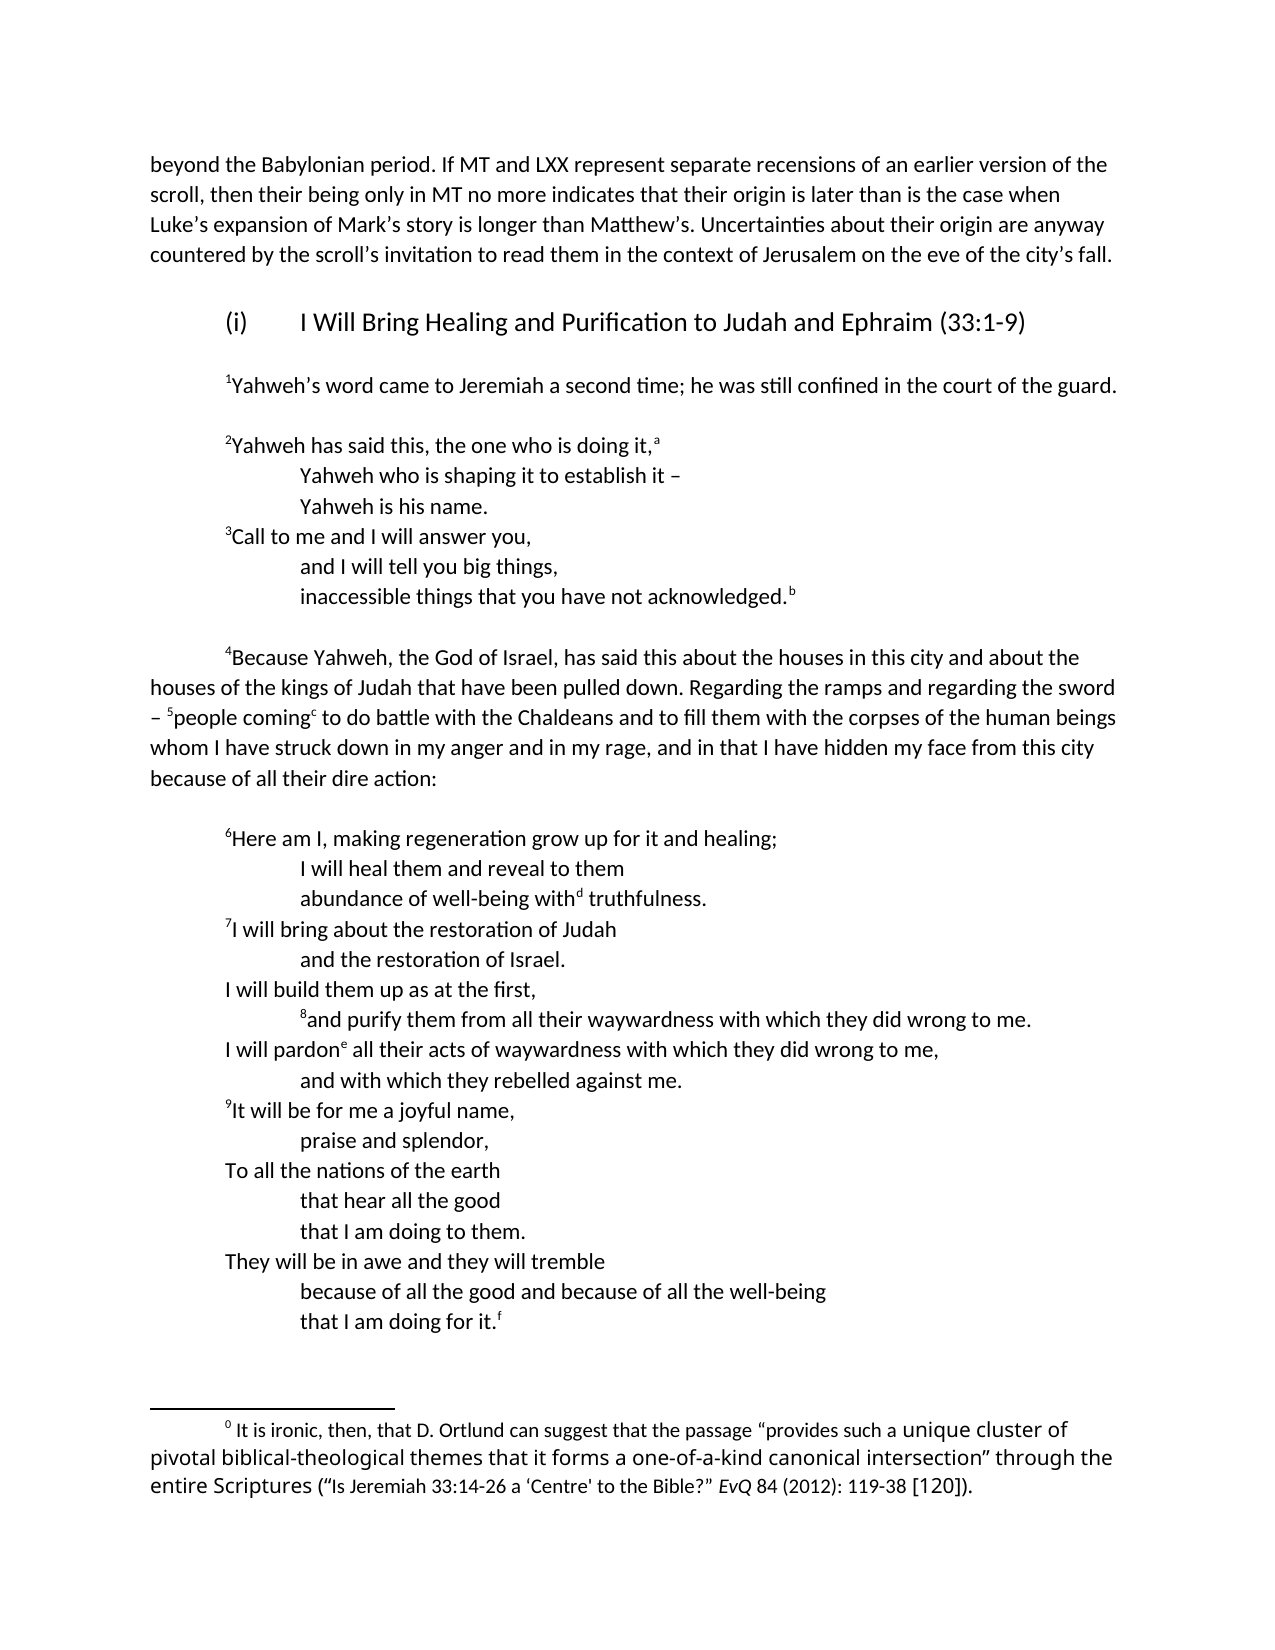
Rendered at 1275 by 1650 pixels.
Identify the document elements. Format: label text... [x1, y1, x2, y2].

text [150, 150, 1125, 269]
text inaccessible things that you have not acknowledged.b [150, 582, 1125, 611]
text Yahweh is his name. [150, 492, 1125, 520]
text 7I will bring about the restoration of Judah [150, 915, 1125, 943]
text To all the nations of the earth [225, 1156, 1125, 1184]
text because of all the good and because of all the well-being [225, 1277, 1125, 1305]
text abundance of well-being withd truthfulness. [300, 884, 1125, 913]
text 2Yahweh has said this, the one who is doing it,a [150, 431, 1125, 459]
text and the restoration of Israel. [225, 945, 1125, 973]
text praise and splendor, [225, 1126, 1125, 1154]
text 3Call to me and I will answer you, [150, 522, 1125, 550]
text 9It will be for me a joyful name, [150, 1096, 1125, 1124]
text Yahweh who is shaping it to establish it – [150, 462, 1125, 490]
text 8and purify them from all their waywardness with which they did wrong to me. [225, 1005, 1125, 1033]
text I will build them up as at the first, [150, 975, 1125, 1003]
text that I am doing to them. [225, 1217, 1125, 1245]
text I will pardone all their acts of waywardness with which they did wrong to me, [150, 1036, 1125, 1064]
text 4Because Yahweh, the God of Israel, has said this about the houses in this city and about the houses of the kings of Judah that have been pulled down. Regarding the ramps and regarding the sword – 5people comingc to do battle with the Chaldeans and to fill them with the corpses of the human beings whom I have struck down in my anger and in my rage, and in that I have hidden my face from this city because of all their dire action: [150, 643, 1125, 792]
text that I am doing for it.f [225, 1307, 1125, 1336]
text 6Here am I, making regeneration grow up for it and healing; [150, 824, 1125, 852]
text They will be in awe and they will tremble [225, 1247, 1125, 1275]
text that hear all the good [225, 1187, 1125, 1215]
text I will heal them and reveal to them [225, 854, 1125, 882]
text and with which they rebelled against me. [300, 1066, 1125, 1094]
text 1Yahweh’s word came to Jeremiah a second time; he was still confined in the court of the guard. [150, 371, 1125, 399]
subtitle I Will Bring Healing and Purification to Judah and Ephraim (33:1-9) [225, 305, 1125, 338]
text and I will tell you big things, [150, 552, 1125, 580]
